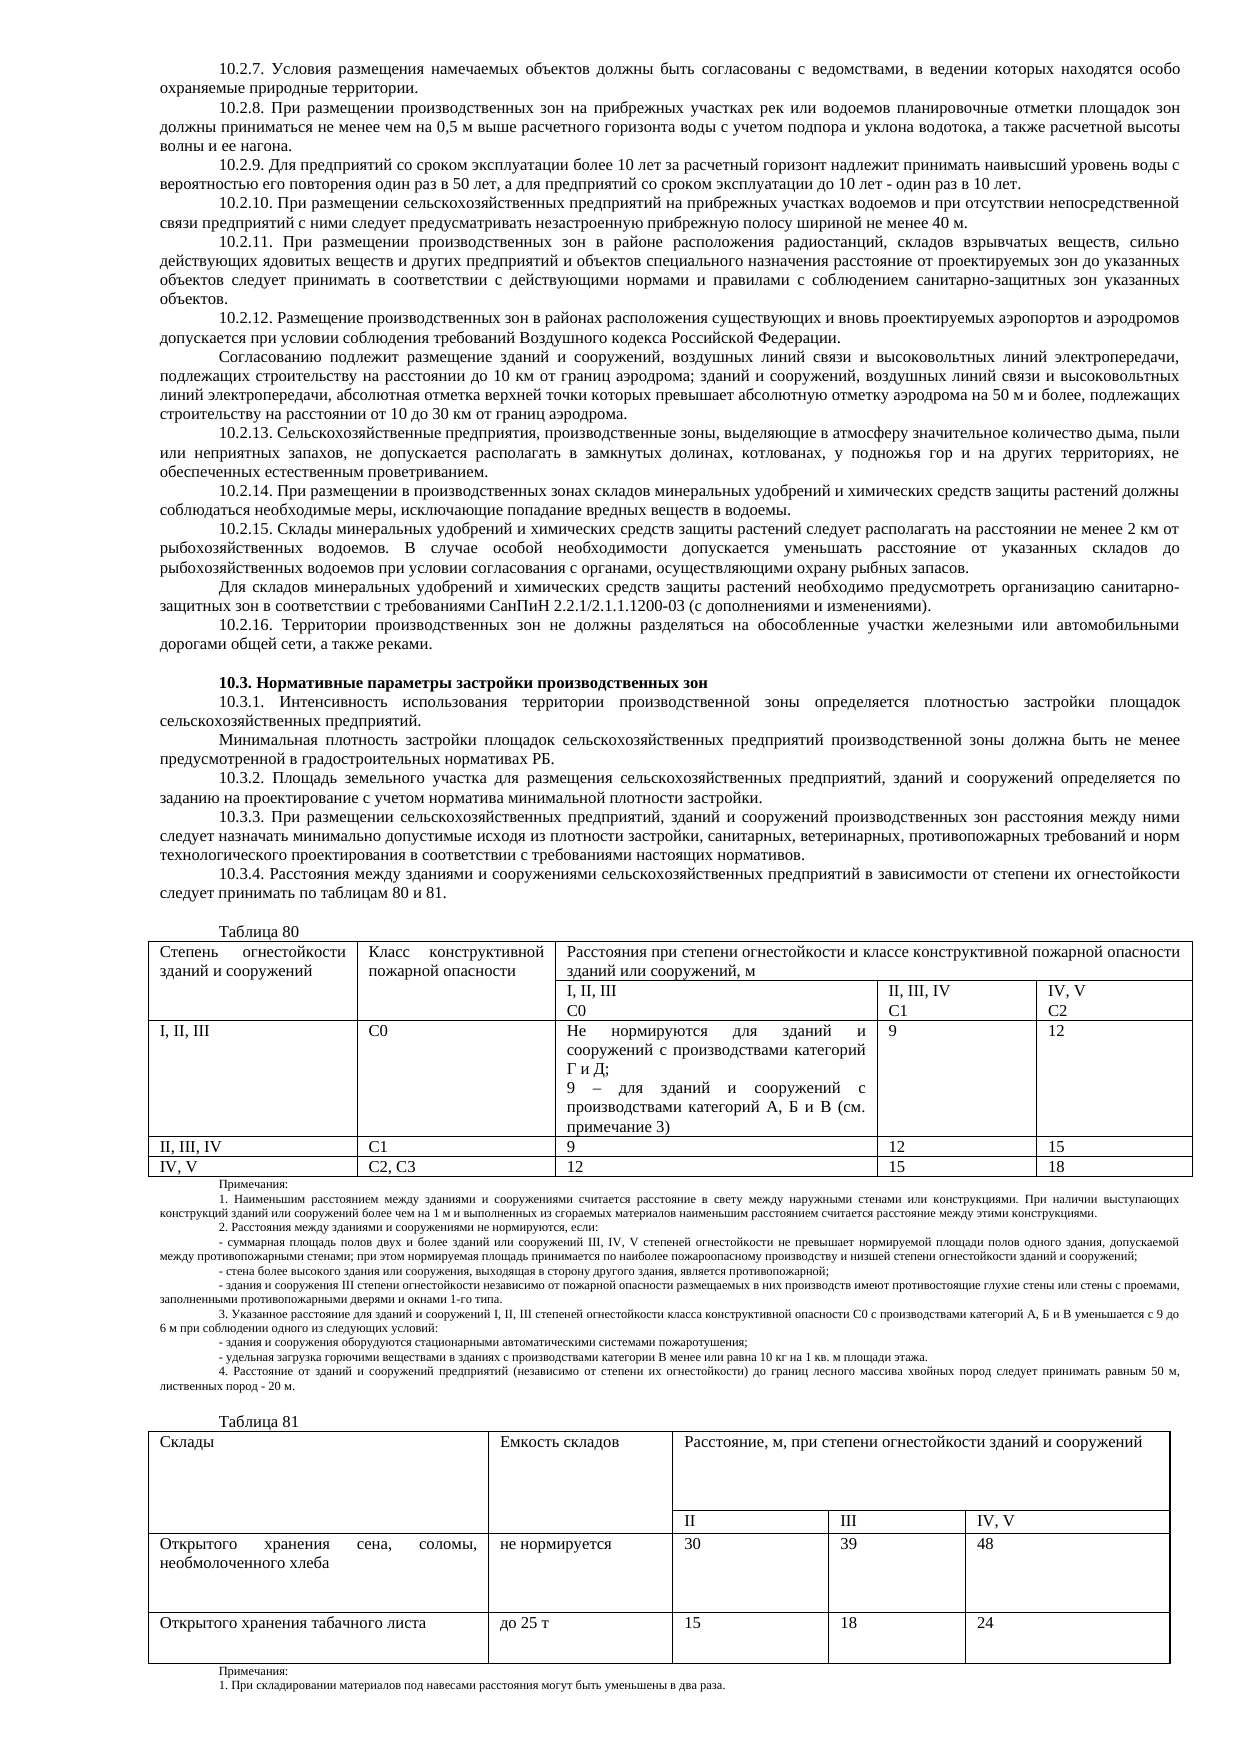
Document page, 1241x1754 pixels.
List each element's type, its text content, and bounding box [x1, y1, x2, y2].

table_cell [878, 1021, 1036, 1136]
text 10.2.14. При размещении в производственных зонах складов минеральных удобрений и химических средств защиты растений должны соблюдаться необходимые меры, исключающие попадание вредных веществ в водоемы. [159, 481, 1181, 519]
text 10.2.15. Склады минеральных удобрений и химических средств защиты растений следует располагать на расстоянии не менее 2 км от рыбохозяйственных водоемов. В случае особой необходимости допускается уменьшать расстояние от указанных складов до рыбохозяйственных водоемов при условии согласования с органами, осуществляющими охрану рыбных запасов. [159, 519, 1181, 577]
text 2. Расстояния между зданиями и сооружениями не нормируются, если: [159, 1220, 1181, 1234]
text 10.2.7. Условия размещения намечаемых объектов должны быть согласованы с ведомствами, в ведении которых находятся особо охраняемые природные территории. [159, 59, 1181, 97]
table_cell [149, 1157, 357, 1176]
text - здания и сооружения оборудуются стационарными автоматическими системами пожаротушения; [159, 1335, 1181, 1349]
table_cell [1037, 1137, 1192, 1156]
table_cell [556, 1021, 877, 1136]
text Таблица 80 [159, 922, 1181, 941]
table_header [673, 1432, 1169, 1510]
text 1. Наименьшим расстоянием между зданиями и сооружениями считается расстояние в свету между наружными стенами или конструкциями. При наличии выступающих конструкций зданий или сооружений более чем на 1 м и выполненных из сгораемых материалов наименьшим расстоянием считается расстояние между этими конструкциями. [159, 1191, 1181, 1220]
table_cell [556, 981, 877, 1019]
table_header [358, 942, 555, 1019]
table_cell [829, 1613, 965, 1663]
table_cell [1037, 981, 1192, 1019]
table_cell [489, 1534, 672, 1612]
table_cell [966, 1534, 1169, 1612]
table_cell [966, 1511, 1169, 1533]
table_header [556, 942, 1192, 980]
text 10.2.16. Территории производственных зон не должны разделяться на обособленные участки железными или автомобильными дорогами общей сети, а также реками. [159, 615, 1181, 653]
text Примечания: [159, 1177, 1181, 1191]
text 10.2.12. Размещение производственных зон в районах расположения существующих и вновь проектируемых аэропортов и аэродромов допускается при условии соблюдения требований Воздушного кодекса Российской Федерации. [159, 308, 1181, 347]
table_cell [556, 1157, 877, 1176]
text 10.3.4. Расстояния между зданиями и сооружениями сельскохозяйственных предприятий в зависимости от степени их огнестойкости следует принимать по таблицам 80 и 81. [159, 864, 1181, 902]
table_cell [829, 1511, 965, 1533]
text 10.2.11. При размещении производственных зон в районе расположения радиостанций, складов взрывчатых веществ, сильно действующих ядовитых веществ и других предприятий и объектов специального назначения расстояние от проектируемых зон до указанных объектов следует принимать в соответствии с действующими нормами и правилами с соблюдением санитарно-защитных зон указанных объектов. [159, 232, 1181, 308]
text 10.2.9. Для предприятий со сроком эксплуатации более 10 лет за расчетный горизонт надлежит принимать наивысший уровень воды с вероятностью его повторения один раз в 50 лет, а для предприятий со сроком эксплуатации до 10 лет - один раз в 10 лет. [159, 155, 1181, 193]
text - суммарная площадь полов двух и более зданий или сооружений III, IV, V степеней огнестойкости не превышает нормируемой площади полов одного здания, допускаемой между противопожарными стенами; при этом нормируемая площадь принимается по наиболее пожароопасному производству и низшей степени огнестойкости зданий и сооружений; [159, 1234, 1181, 1263]
text 10.2.10. При размещении сельскохозяйственных предприятий на прибрежных участках водоемов и при отсутствии непосредственной связи предприятий с ними следует предусматривать незастроенную прибрежную полосу шириной не менее 40 м. [159, 193, 1181, 232]
text Примечания: [159, 1664, 1181, 1678]
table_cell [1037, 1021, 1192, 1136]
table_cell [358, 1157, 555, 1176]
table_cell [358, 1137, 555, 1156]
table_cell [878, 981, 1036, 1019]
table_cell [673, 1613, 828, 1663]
text Согласованию подлежит размещение зданий и сооружений, воздушных линий связи и высоковольтных линий электропередачи, подлежащих строительству на расстоянии до 10 км от границ аэродрома; зданий и сооружений, воздушных линий связи и высоковольтных линий электропередачи, абсолютная отметка верхней точки которых превышает абсолютную отметку аэродрома на 50 м и более, подлежащих строительству на расстоянии от 10 до 30 км от границ аэродрома. [159, 347, 1181, 423]
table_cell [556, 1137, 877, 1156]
text 10.3.2. Площадь земельного участка для размещения сельскохозяйственных предприятий, зданий и сооружений определяется по заданию на проектирование с учетом норматива минимальной плотности застройки. [159, 768, 1181, 807]
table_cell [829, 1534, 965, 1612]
text - стена более высокого здания или сооружения, выходящая в сторону другого здания, является противопожарной; [159, 1263, 1181, 1278]
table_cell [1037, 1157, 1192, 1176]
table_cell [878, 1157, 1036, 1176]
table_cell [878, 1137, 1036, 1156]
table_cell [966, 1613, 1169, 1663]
text - здания и сооружения III степени огнестойкости независимо от пожарной опасности размещаемых в них производств имеют противостоящие глухие стены или стены с проемами, заполненными противопожарными дверями и окнами 1-го типа. [159, 1278, 1181, 1306]
text 4. Расстояние от зданий и сооружений предприятий (независимо от степени их огнестойкости) до границ лесного массива хвойных пород следует принимать равным 50 м, лиственных пород - 20 м. [159, 1364, 1181, 1393]
text 10.3.3. При размещении сельскохозяйственных предприятий, зданий и сооружений производственных зон расстояния между ними следует назначать минимально допустимые исходя из плотности застройки, санитарных, ветеринарных, противопожарных требований и норм технологического проектирования в соответствии с требованиями настоящих нормативов. [159, 807, 1181, 864]
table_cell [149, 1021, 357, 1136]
text 3. Указанное расстояние для зданий и сооружений I, II, III степеней огнестойкости класса конструктивной опасности С0 с производствами категорий А, Б и В уменьшается с 9 до 6 м при соблюдении одного из следующих условий: [159, 1306, 1181, 1335]
text 10.2.8. При размещении производственных зон на прибрежных участках рек или водоемов планировочные отметки площадок зон должны приниматься не менее чем на 0,5 м выше расчетного горизонта воды с учетом подпора и уклона водотока, а также расчетной высоты волны и ее нагона. [159, 97, 1181, 155]
text Минимальная плотность застройки площадок сельскохозяйственных предприятий производственной зоны должна быть не менее предусмотренной в градостроительных нормативах РБ. [159, 730, 1181, 768]
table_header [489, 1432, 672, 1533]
text 10.3.1. Интенсивность использования территории производственной зоны определяется плотностью застройки площадок сельскохозяйственных предприятий. [159, 692, 1181, 730]
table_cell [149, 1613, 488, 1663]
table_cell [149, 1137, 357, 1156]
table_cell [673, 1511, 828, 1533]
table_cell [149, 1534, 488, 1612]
text Таблица 81 [159, 1412, 1181, 1431]
text Для складов минеральных удобрений и химических средств защиты растений необходимо предусмотреть организацию санитарно-защитных зон в соответствии с требованиями СанПиН 2.2.1/2.1.1.1200-03 (с дополнениями и изменениями). [159, 577, 1181, 615]
text 1. При складировании материалов под навесами расстояния могут быть уменьшены в два раза. [159, 1678, 1181, 1692]
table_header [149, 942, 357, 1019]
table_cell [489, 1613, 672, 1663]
text - удельная загрузка горючими веществами в зданиях с производствами категории В менее или равна 10 кг на 1 кв. м площади этажа. [159, 1349, 1181, 1364]
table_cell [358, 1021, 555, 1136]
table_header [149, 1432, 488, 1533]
text 10.3. Нормативные параметры застройки производственных зон [159, 672, 1181, 692]
text 10.2.13. Сельскохозяйственные предприятия, производственные зоны, выделяющие в атмосферу значительное количество дыма, пыли или неприятных запахов, не допускается располагать в замкнутых долинах, котлованах, у подножья гор и на других территориях, не обеспеченных естественным проветриванием. [159, 423, 1181, 481]
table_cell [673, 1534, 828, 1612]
